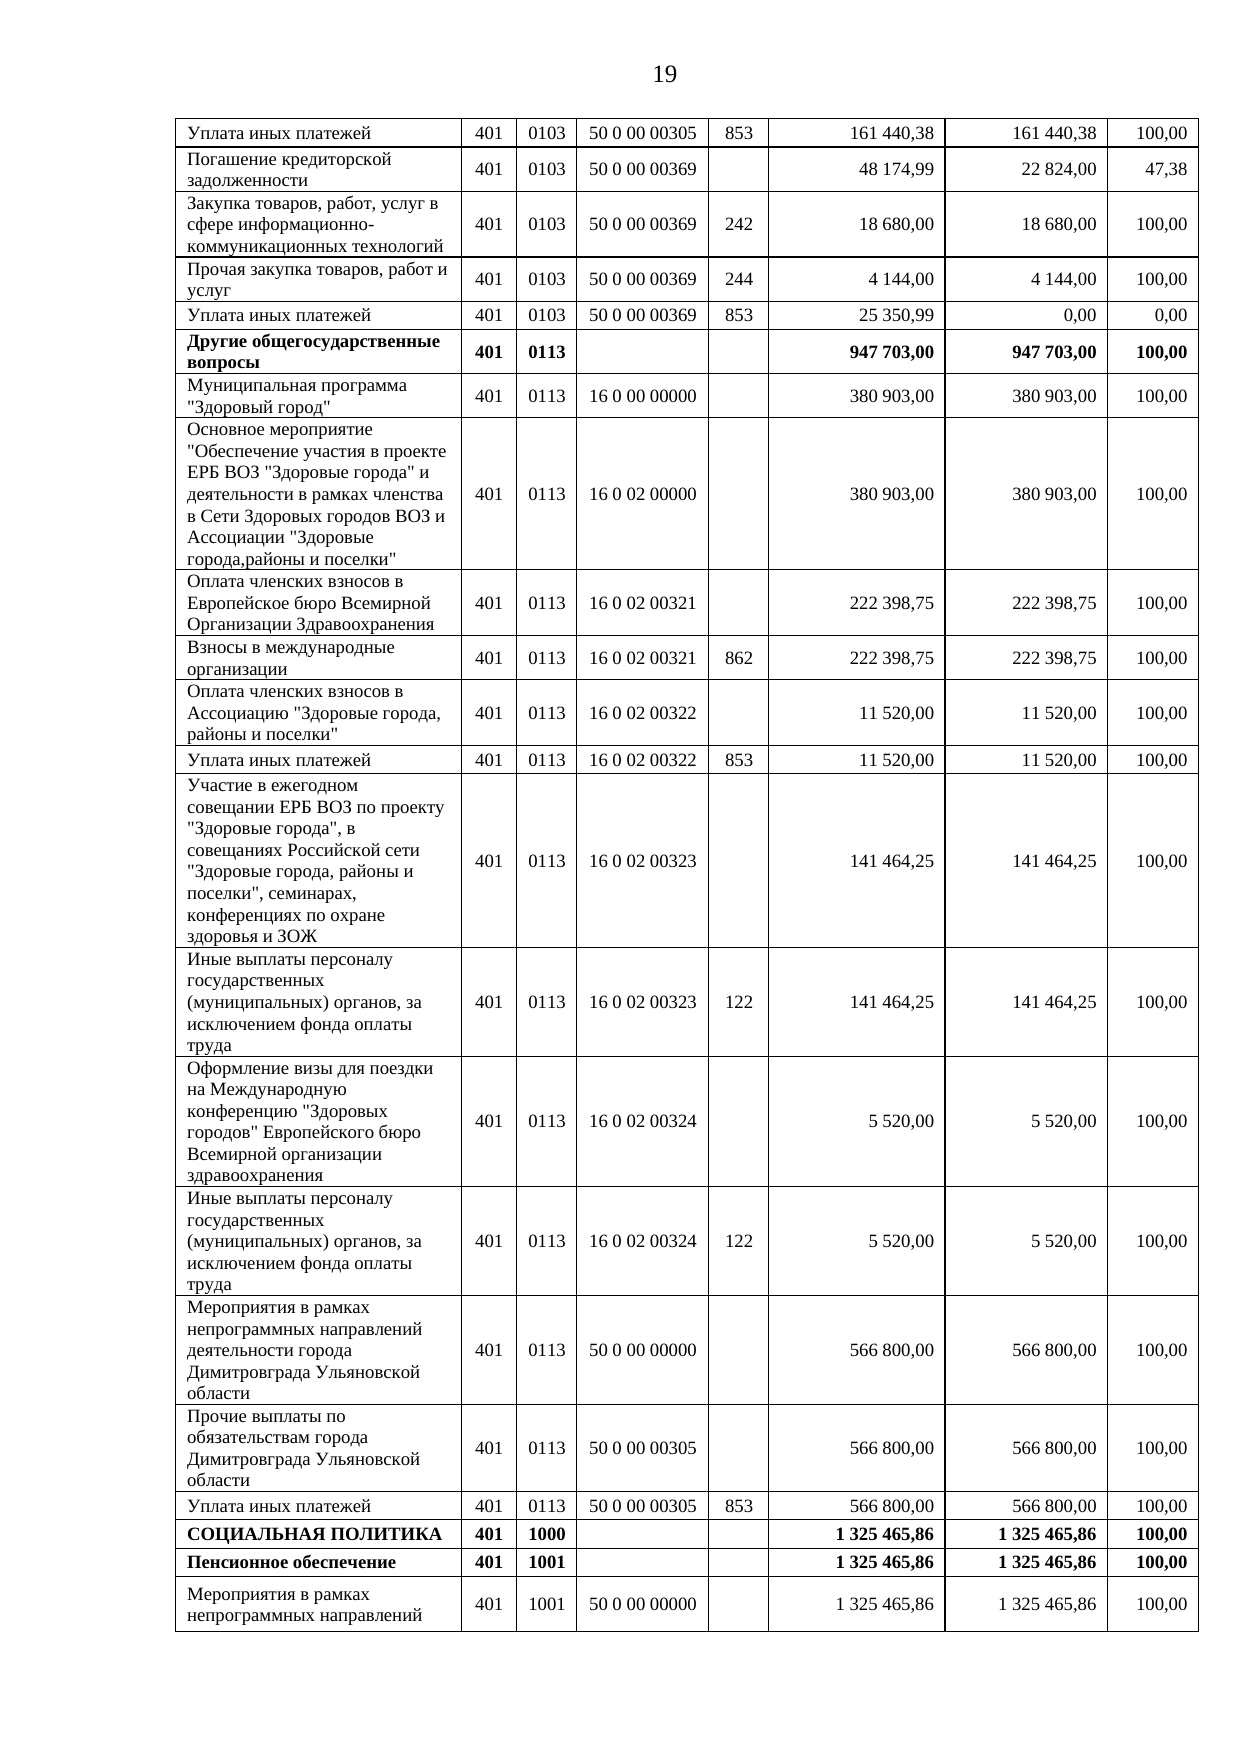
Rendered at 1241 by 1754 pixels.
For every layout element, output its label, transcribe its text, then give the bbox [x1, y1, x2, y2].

table_cell 0103 [517, 148, 576, 191]
table_cell 401 [462, 1405, 516, 1491]
table_cell 100,00 [1108, 418, 1198, 569]
table_cell [709, 680, 768, 745]
table_cell 566 800,00 [946, 1405, 1107, 1491]
table_cell 4 144,00 [946, 258, 1107, 301]
table_cell [709, 418, 768, 569]
table_cell 1 325 465,86 [769, 1577, 944, 1631]
table_cell Другие общегосударственные вопросы [176, 330, 461, 373]
table_cell 401 [462, 1057, 516, 1186]
table_cell 141 464,25 [946, 774, 1107, 947]
table_cell 380 903,00 [946, 418, 1107, 569]
table_cell 100,00 [1108, 1057, 1198, 1186]
table_cell Пенсионное обеспечение [176, 1549, 461, 1576]
table_cell Закупка товаров, работ, услуг в сфере информационно-коммуникационных технологий [176, 192, 461, 256]
table_cell 100,00 [1108, 1405, 1198, 1491]
table_cell 50 0 00 00369 [577, 302, 708, 329]
table_cell 1001 [517, 1549, 576, 1576]
table_cell [709, 1520, 768, 1548]
table_cell [577, 330, 708, 373]
table_cell 566 800,00 [769, 1492, 944, 1519]
table_cell Уплата иных платежей [176, 1492, 461, 1519]
table_cell 100,00 [1108, 1577, 1198, 1631]
table_cell Прочая закупка товаров, работ и услуг [176, 258, 461, 301]
table_cell 1001 [517, 1577, 576, 1631]
table_cell 100,00 [1108, 570, 1198, 635]
table_cell 401 [462, 418, 516, 569]
table_cell 50 0 00 00305 [577, 1405, 708, 1491]
table_cell 222 398,75 [946, 636, 1107, 679]
table_cell 47,38 [1108, 148, 1198, 191]
table_cell 0103 [517, 258, 576, 301]
table_cell 566 800,00 [946, 1296, 1107, 1404]
table_cell 853 [709, 746, 768, 773]
table_cell 16 0 02 00321 [577, 570, 708, 635]
table_cell 22 824,00 [946, 148, 1107, 191]
table_cell 242 [709, 192, 768, 256]
table_cell [709, 1296, 768, 1404]
table_cell [709, 148, 768, 191]
table_cell 1 325 465,86 [769, 1549, 944, 1576]
table_cell 566 800,00 [946, 1492, 1107, 1519]
table_cell 16 0 02 00322 [577, 680, 708, 745]
table_cell 18 680,00 [769, 192, 944, 256]
table_cell Основное мероприятие "Обеспечение участия в проекте ЕРБ ВОЗ "Здоровые города" и деятельности в рамках членства в Сети Здоровых городов ВОЗ и Ассоциации "Здоровые города,районы и поселки" [176, 418, 461, 569]
table_cell 853 [709, 119, 768, 146]
table_cell [709, 330, 768, 373]
table_cell 16 0 02 00324 [577, 1187, 708, 1295]
table_cell 401 [462, 1520, 516, 1548]
table_cell 0103 [517, 192, 576, 256]
table_cell 853 [709, 1492, 768, 1519]
table_cell 100,00 [1108, 1296, 1198, 1404]
table_cell 25 350,99 [769, 302, 944, 329]
table_cell СОЦИАЛЬНАЯ ПОЛИТИКА [176, 1520, 461, 1548]
table_cell 11 520,00 [769, 746, 944, 773]
table_cell 947 703,00 [946, 330, 1107, 373]
table_cell [709, 1577, 768, 1631]
table_cell 11 520,00 [946, 746, 1107, 773]
table_cell 401 [462, 1187, 516, 1295]
table_cell 100,00 [1108, 192, 1198, 256]
table_cell 0113 [517, 1492, 576, 1519]
table_cell 0113 [517, 1057, 576, 1186]
table_cell 5 520,00 [769, 1187, 944, 1295]
table_cell Взносы в международные организации [176, 636, 461, 679]
table_cell 0113 [517, 746, 576, 773]
table_cell 401 [462, 330, 516, 373]
table_cell 380 903,00 [769, 418, 944, 569]
table_cell 566 800,00 [769, 1296, 944, 1404]
table_cell 0103 [517, 119, 576, 146]
table_cell 401 [462, 1492, 516, 1519]
table_cell 50 0 00 00305 [577, 1492, 708, 1519]
table_cell 222 398,75 [769, 570, 944, 635]
table_cell 0,00 [1108, 302, 1198, 329]
table_cell 100,00 [1108, 258, 1198, 301]
table_cell 0113 [517, 680, 576, 745]
table_cell 4 144,00 [769, 258, 944, 301]
table_cell 122 [709, 948, 768, 1056]
table_cell 16 0 02 00323 [577, 948, 708, 1056]
table_cell 0113 [517, 636, 576, 679]
table_cell 100,00 [1108, 374, 1198, 417]
table_cell 0113 [517, 1405, 576, 1491]
table_cell 100,00 [1108, 119, 1198, 146]
table_cell 141 464,25 [769, 774, 944, 947]
table_cell 50 0 00 00000 [577, 1296, 708, 1404]
table_cell 0113 [517, 570, 576, 635]
table_cell Уплата иных платежей [176, 119, 461, 146]
table_cell [709, 1057, 768, 1186]
table_cell 50 0 00 00369 [577, 192, 708, 256]
table_cell 1000 [517, 1520, 576, 1548]
table_cell 5 520,00 [946, 1187, 1107, 1295]
table_cell 16 0 02 00322 [577, 746, 708, 773]
table_cell 100,00 [1108, 680, 1198, 745]
table_cell Уплата иных платежей [176, 746, 461, 773]
table_cell 11 520,00 [946, 680, 1107, 745]
table_cell 244 [709, 258, 768, 301]
table_cell 401 [462, 636, 516, 679]
table_cell 50 0 00 00000 [577, 1577, 708, 1631]
table_cell 5 520,00 [946, 1057, 1107, 1186]
table_cell 222 398,75 [946, 570, 1107, 635]
table_cell Муниципальная программа "Здоровый город" [176, 374, 461, 417]
table_cell 5 520,00 [769, 1057, 944, 1186]
table_cell 100,00 [1108, 330, 1198, 373]
table_cell 0103 [517, 302, 576, 329]
table_cell 16 0 02 00321 [577, 636, 708, 679]
table_cell 48 174,99 [769, 148, 944, 191]
table_cell 566 800,00 [769, 1405, 944, 1491]
table_cell 1 325 465,86 [769, 1520, 944, 1548]
table_cell 100,00 [1108, 1492, 1198, 1519]
table_cell 222 398,75 [769, 636, 944, 679]
table_cell 401 [462, 1296, 516, 1404]
table_cell 0,00 [946, 302, 1107, 329]
table_cell Иные выплаты персоналу государственных (муниципальных) органов, за исключением фонда оплаты труда [176, 948, 461, 1056]
table_cell Оплата членских взносов в Европейское бюро Всемирной Организации Здравоохранения [176, 570, 461, 635]
table_cell 380 903,00 [769, 374, 944, 417]
table_cell 50 0 00 00369 [577, 148, 708, 191]
table_cell 50 0 00 00369 [577, 258, 708, 301]
table_cell 401 [462, 774, 516, 947]
table_cell 16 0 02 00324 [577, 1057, 708, 1186]
table_cell 401 [462, 1577, 516, 1631]
table_cell 100,00 [1108, 746, 1198, 773]
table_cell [176, 1577, 461, 1631]
table_cell [709, 570, 768, 635]
table_cell Оформление визы для поездки на Международную конференцию "Здоровых городов" Европейского бюро Всемирной организации здравоохранения [176, 1057, 461, 1186]
table_cell 0113 [517, 774, 576, 947]
table_cell 0113 [517, 1296, 576, 1404]
table_cell 401 [462, 680, 516, 745]
table_cell [709, 374, 768, 417]
table_cell 0113 [517, 948, 576, 1056]
table_cell 853 [709, 302, 768, 329]
table_cell 100,00 [1108, 774, 1198, 947]
table_cell 0113 [517, 1187, 576, 1295]
table_cell Участие в ежегодном совещании ЕРБ ВОЗ по проекту "Здоровые города", в совещаниях Российской сети "Здоровые города, районы и поселки", семинарах, конференциях по охране здоровья и ЗОЖ [176, 774, 461, 947]
table_cell 100,00 [1108, 948, 1198, 1056]
table_cell Погашение кредиторской задолженности [176, 148, 461, 191]
table_cell 401 [462, 1549, 516, 1576]
table_cell 100,00 [1108, 636, 1198, 679]
table_cell 947 703,00 [769, 330, 944, 373]
table_cell 401 [462, 302, 516, 329]
table_cell 50 0 00 00305 [577, 119, 708, 146]
table_cell Оплата членских взносов в Ассоциацию "Здоровые города, районы и поселки" [176, 680, 461, 745]
table_cell 1 325 465,86 [946, 1549, 1107, 1576]
table_cell 401 [462, 119, 516, 146]
table_cell [709, 1405, 768, 1491]
table_cell 401 [462, 148, 516, 191]
table_cell [577, 1520, 708, 1548]
table_cell Иные выплаты персоналу государственных (муниципальных) органов, за исключением фонда оплаты труда [176, 1187, 461, 1295]
table_cell Прочие выплаты по обязательствам города Димитровграда Ульяновской области [176, 1405, 461, 1491]
table_cell [577, 1549, 708, 1576]
table_cell [709, 1549, 768, 1576]
table_cell 0113 [517, 374, 576, 417]
table_cell [709, 774, 768, 947]
table_cell 401 [462, 374, 516, 417]
table_cell Мероприятия в рамках непрограммных направлений деятельности города Димитровграда Ульяновской области [176, 1296, 461, 1404]
table_cell 401 [462, 570, 516, 635]
table_cell 380 903,00 [946, 374, 1107, 417]
table_cell 401 [462, 746, 516, 773]
table_cell 100,00 [1108, 1549, 1198, 1576]
table_cell 16 0 00 00000 [577, 374, 708, 417]
table_cell Уплата иных платежей [176, 302, 461, 329]
table_cell 401 [462, 192, 516, 256]
table_cell 1 325 465,86 [946, 1577, 1107, 1631]
table_cell 161 440,38 [946, 119, 1107, 146]
table_cell 862 [709, 636, 768, 679]
table_cell 122 [709, 1187, 768, 1295]
table_cell 401 [462, 258, 516, 301]
table_cell 100,00 [1108, 1520, 1198, 1548]
table_cell 11 520,00 [769, 680, 944, 745]
table_cell 0113 [517, 330, 576, 373]
table_cell 100,00 [1108, 1187, 1198, 1295]
table_cell 161 440,38 [769, 119, 944, 146]
table_cell 18 680,00 [946, 192, 1107, 256]
table_cell 141 464,25 [769, 948, 944, 1056]
table_cell 1 325 465,86 [946, 1520, 1107, 1548]
table_cell 141 464,25 [946, 948, 1107, 1056]
table_cell 16 0 02 00323 [577, 774, 708, 947]
table_cell 0113 [517, 418, 576, 569]
table_cell 401 [462, 948, 516, 1056]
table_cell 16 0 02 00000 [577, 418, 708, 569]
